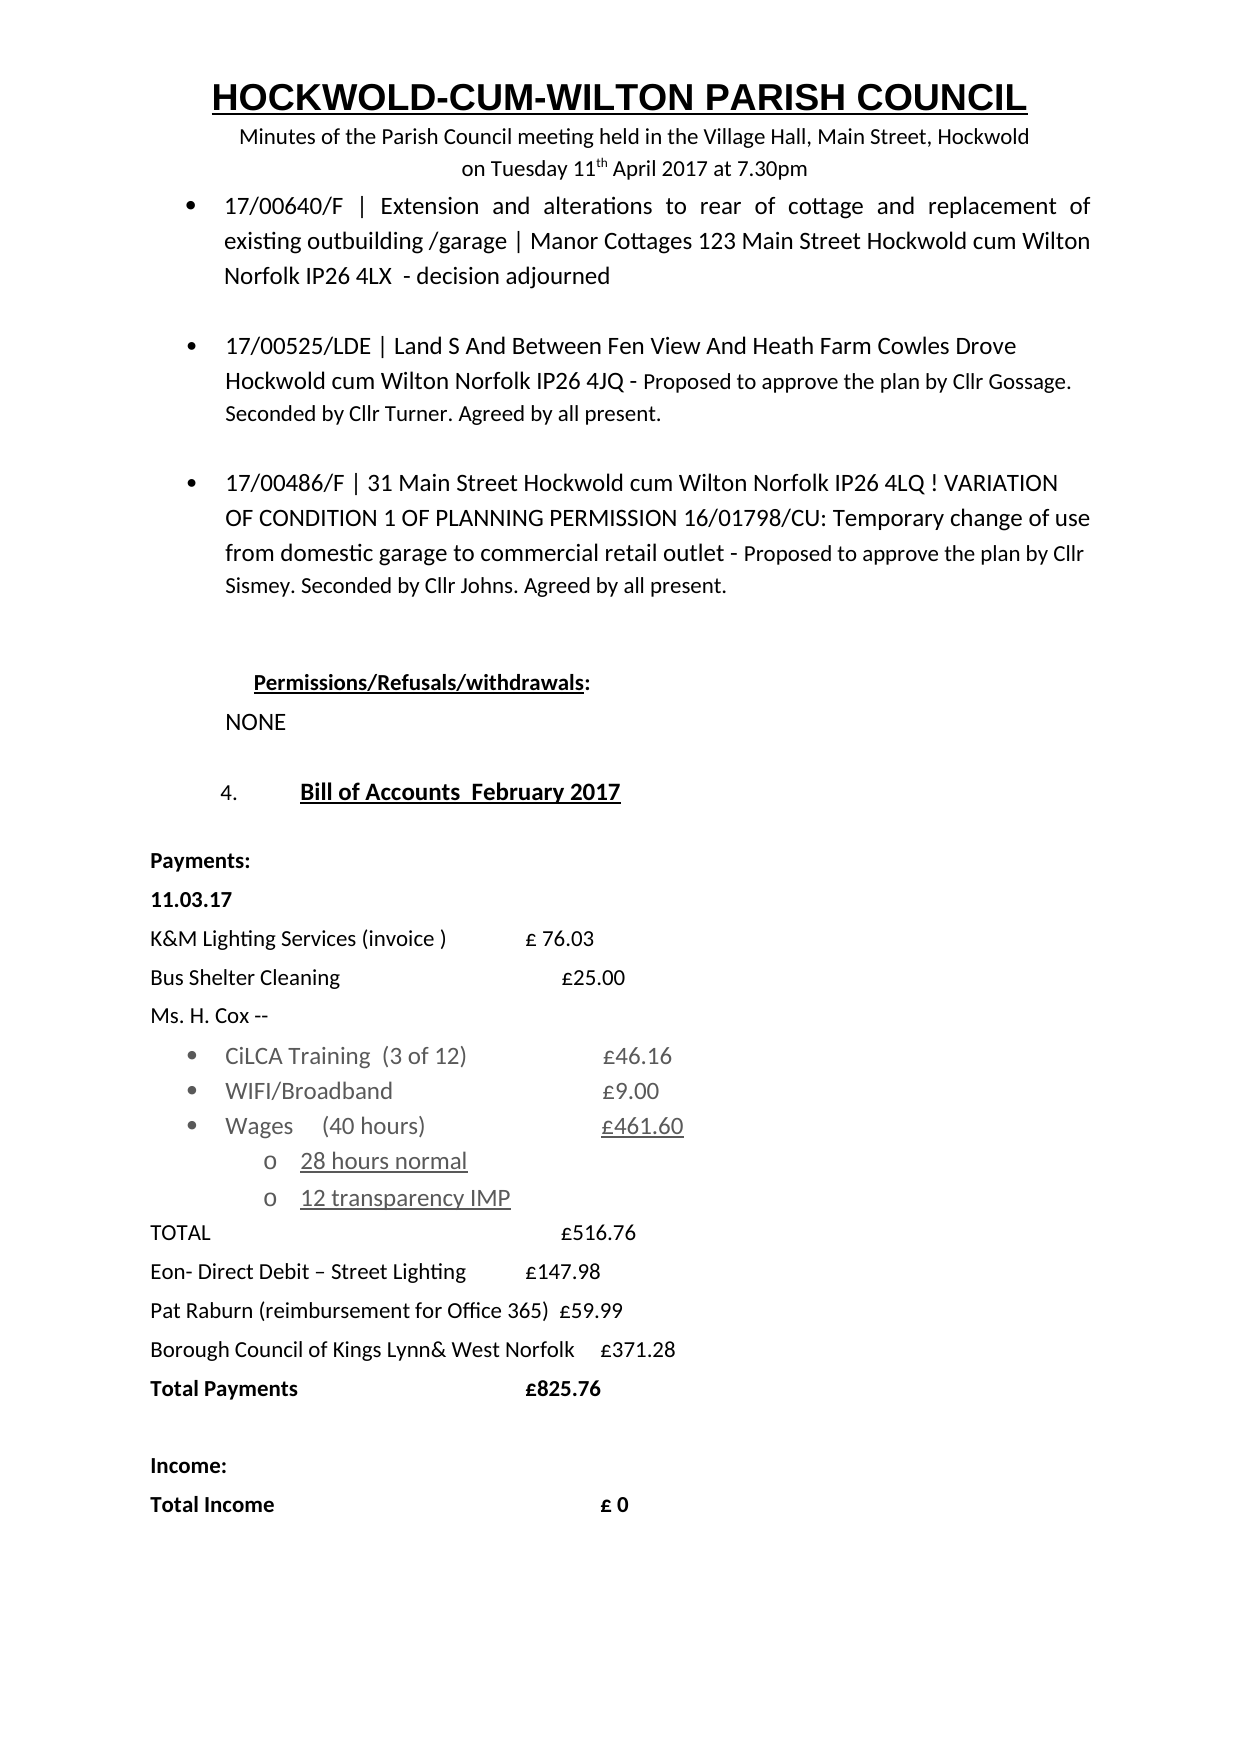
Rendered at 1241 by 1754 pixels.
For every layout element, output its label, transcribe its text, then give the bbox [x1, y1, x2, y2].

text Bus Shelter Cleaning £25.00 [150, 963, 1092, 991]
text Borough Council of Kings Lynn& West Norfolk £371.28 [150, 1335, 1092, 1363]
text Payments: [150, 846, 1092, 874]
list WIFI/Broadband £9.00 [188, 1075, 1092, 1106]
list CiLCA Training (3 of 12) £46.16 [188, 1040, 1092, 1071]
text Pat Raburn (reimbursement for Office 365) £59.99 [150, 1296, 1092, 1324]
list 12 transparency IMP [263, 1182, 1092, 1214]
text Total Payments £825.76 [150, 1374, 1092, 1402]
text 11.03.17 [150, 885, 1092, 913]
list NONE [225, 706, 1092, 737]
list 17/00525/LDE | Land S And Between Fen View And Heath Farm Cowles Drove Hockwold cum Wilton Norfolk IP26 4JQ - Proposed to approve the plan by Cllr Gossage. Seconded by Cllr Turner. Agreed by all present. [188, 330, 1092, 428]
list Bill of Accounts February 2017 [220, 776, 1092, 807]
text Total Income £ 0 [150, 1490, 1092, 1518]
text Eon- Direct Debit – Street Lighting £147.98 [150, 1257, 1092, 1285]
list Wages (40 hours) £461.60 [188, 1110, 1092, 1141]
list 17/00486/F | 31 Main Street Hockwold cum Wilton Norfolk IP26 4LQ ! VARIATION OF CONDITION 1 OF PLANNING PERMISSION 16/01798/CU: Temporary change of use from domestic garage to commercial retail outlet - Proposed to approve the plan by Cllr Sismey. Seconded by Cllr Johns. Agreed by all present. [188, 467, 1092, 599]
text TOTAL £516.76 [150, 1218, 1092, 1246]
text Income: [150, 1451, 1092, 1479]
text Permissions/Refusals/withdrawals: [253, 668, 1092, 696]
text Ms. H. Cox -- [150, 1002, 1092, 1029]
list 17/00640/F | Extension and alterations to rear of cottage and replacement of existing outbuilding /garage | Manor Cottages 123 Main Street Hockwold cum Wilton Norfolk IP26 4LX - decision adjourned [186, 190, 1092, 290]
list 28 hours normal [263, 1145, 1092, 1177]
text K&M Lighting Services (invoice ) £ 76.03 [150, 924, 1092, 952]
